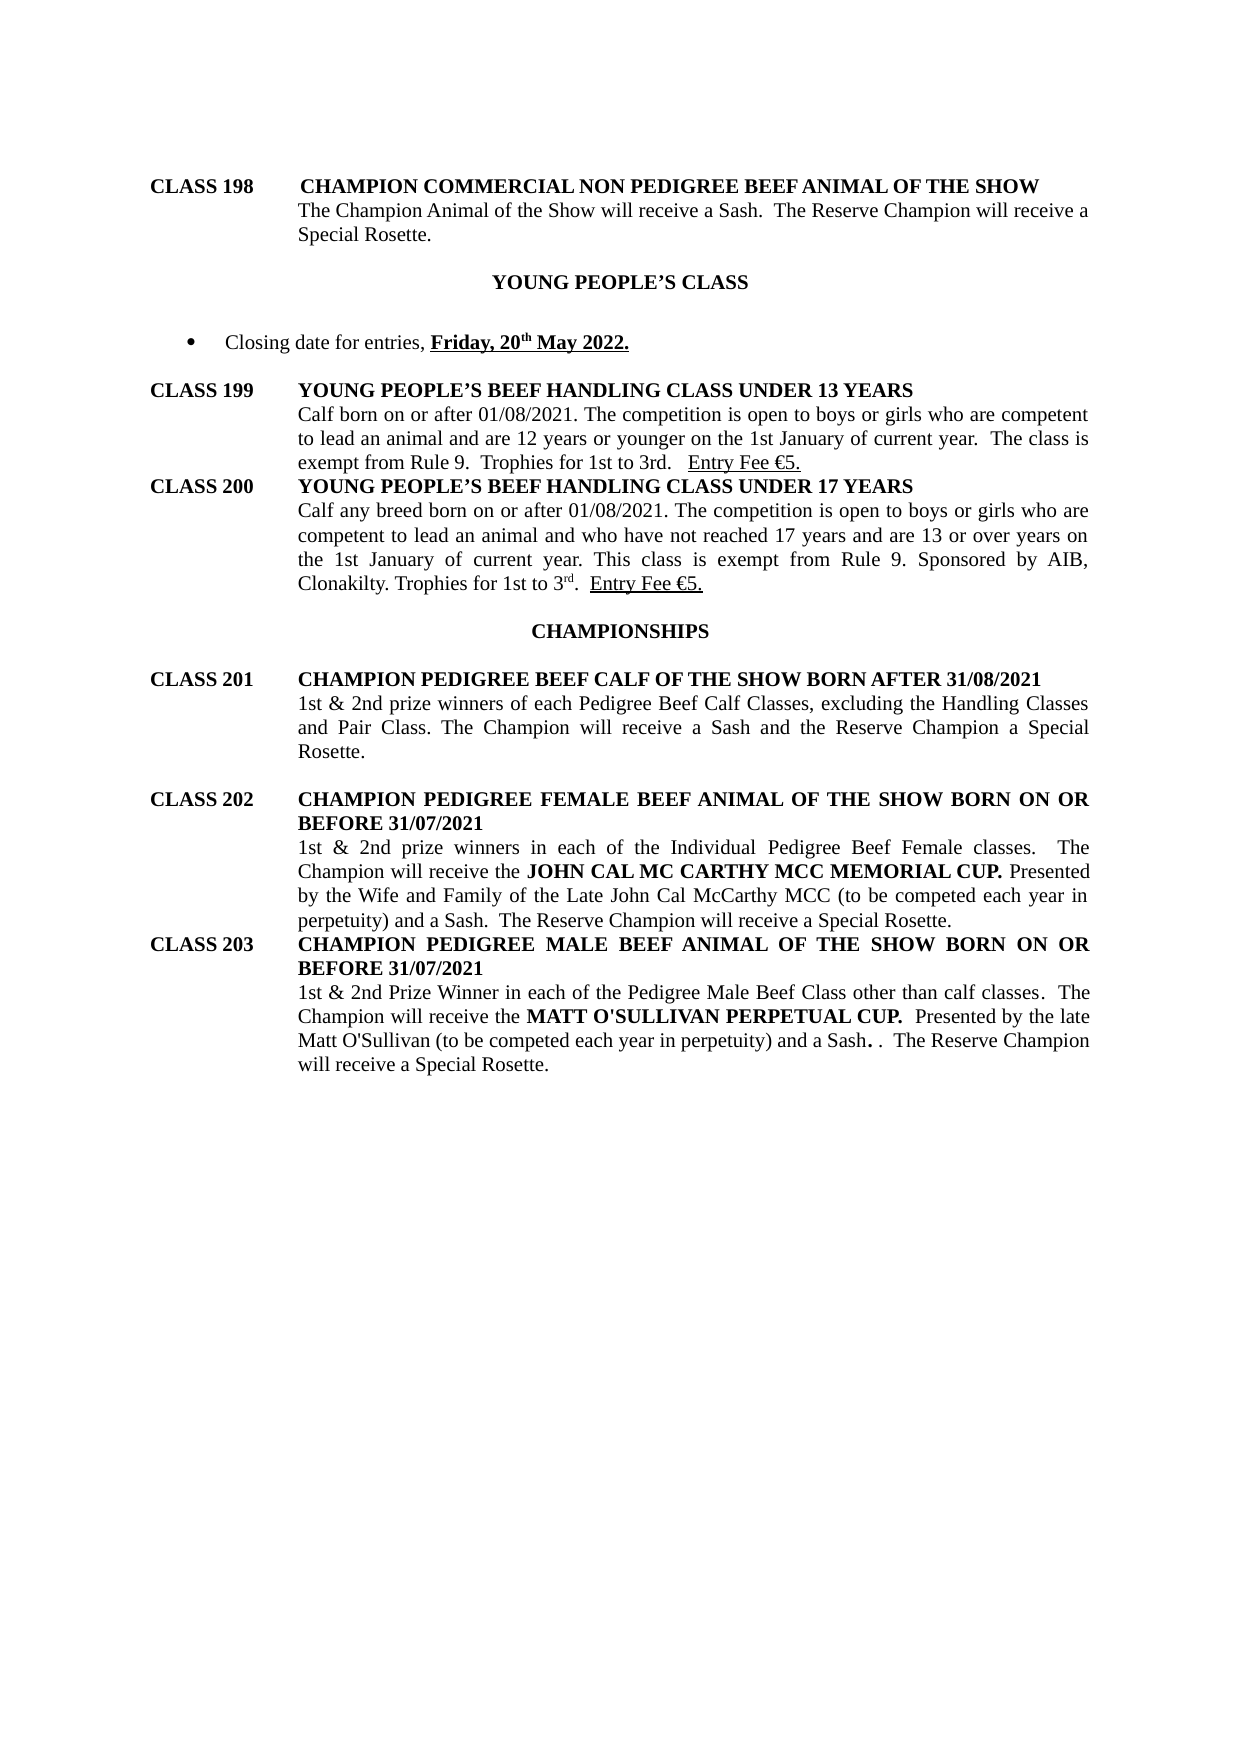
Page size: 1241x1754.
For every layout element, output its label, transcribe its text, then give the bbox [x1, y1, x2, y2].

text CLASS 198 CHAMPION COMMERCIAL NON PEDIGREE BEEF ANIMAL OF THE SHOW [150, 174, 1090, 198]
subtitle CLASS 200 YOUNG PEOPLE’S BEEF HANDLING CLASS UNDER 17 YEARS [150, 474, 1090, 498]
text 1st & 2nd Prize Winner in each of the Pedigree Male Beef Class other than calf classes. The Champion will receive the MATT O'SULLIVAN PERPETUAL CUP. Presented by the late Matt O'Sullivan (to be competed each year in perpetuity) and a Sash. . The Reserve Champion will receive a Special Rosette. [298, 980, 1090, 1076]
subtitle The Champion Animal of the Show will receive a Sash. The Reserve Champion will receive a Special Rosette. [150, 198, 1090, 246]
subtitle CHAMPIONSHIPS [150, 619, 1090, 643]
text Calf born on or after 01/08/2021. The competition is open to boys or girls who are competent to lead an animal and are 12 years or younger on the 1st January of current year. The class is exempt from Rule 9. Trophies for 1st to 3rd. Entry Fee €5. [150, 402, 1090, 474]
subtitle YOUNG PEOPLE’S CLASS [150, 270, 1090, 294]
text CLASS 199 YOUNG PEOPLE’S BEEF HANDLING CLASS UNDER 13 YEARS [150, 378, 1090, 402]
text 1st & 2nd prize winners in each of the Individual Pedigree Beef Female classes. The Champion will receive the JOHN CAL MC CARTHY MCC MEMORIAL CUP. Presented by the Wife and Family of the Late John Cal McCarthy MCC (to be competed each year in perpetuity) and a Sash. The Reserve Champion will receive a Special Rosette. [298, 835, 1090, 932]
text 1st & 2nd prize winners of each Pedigree Beef Calf Classes, excluding the Handling Classes and Pair Class. The Champion will receive a Sash and the Reserve Champion a Special Rosette. [150, 691, 1090, 763]
subtitle CLASS 203 CHAMPION PEDIGREE MALE BEEF ANIMAL OF THE SHOW BORN ON OR BEFORE 31/07/2021 [150, 932, 1090, 980]
subtitle CLASS 202 CHAMPION PEDIGREE FEMALE BEEF ANIMAL OF THE SHOW BORN ON OR BEFORE 31/07/2021 [150, 787, 1090, 835]
subtitle CLASS 201 CHAMPION PEDIGREE BEEF CALF OF THE SHOW BORN AFTER 31/08/2021 [150, 667, 1090, 691]
text Calf any breed born on or after 01/08/2021. The competition is open to boys or girls who are competent to lead an animal and who have not reached 17 years and are 13 or over years on the 1st January of current year. This class is exempt from Rule 9. Sponsored by AIB, Clonakilty. Trophies for 1st to 3rd. Entry Fee €5. [150, 498, 1090, 595]
list Closing date for entries, Friday, 20th May 2022. [187, 330, 1090, 354]
